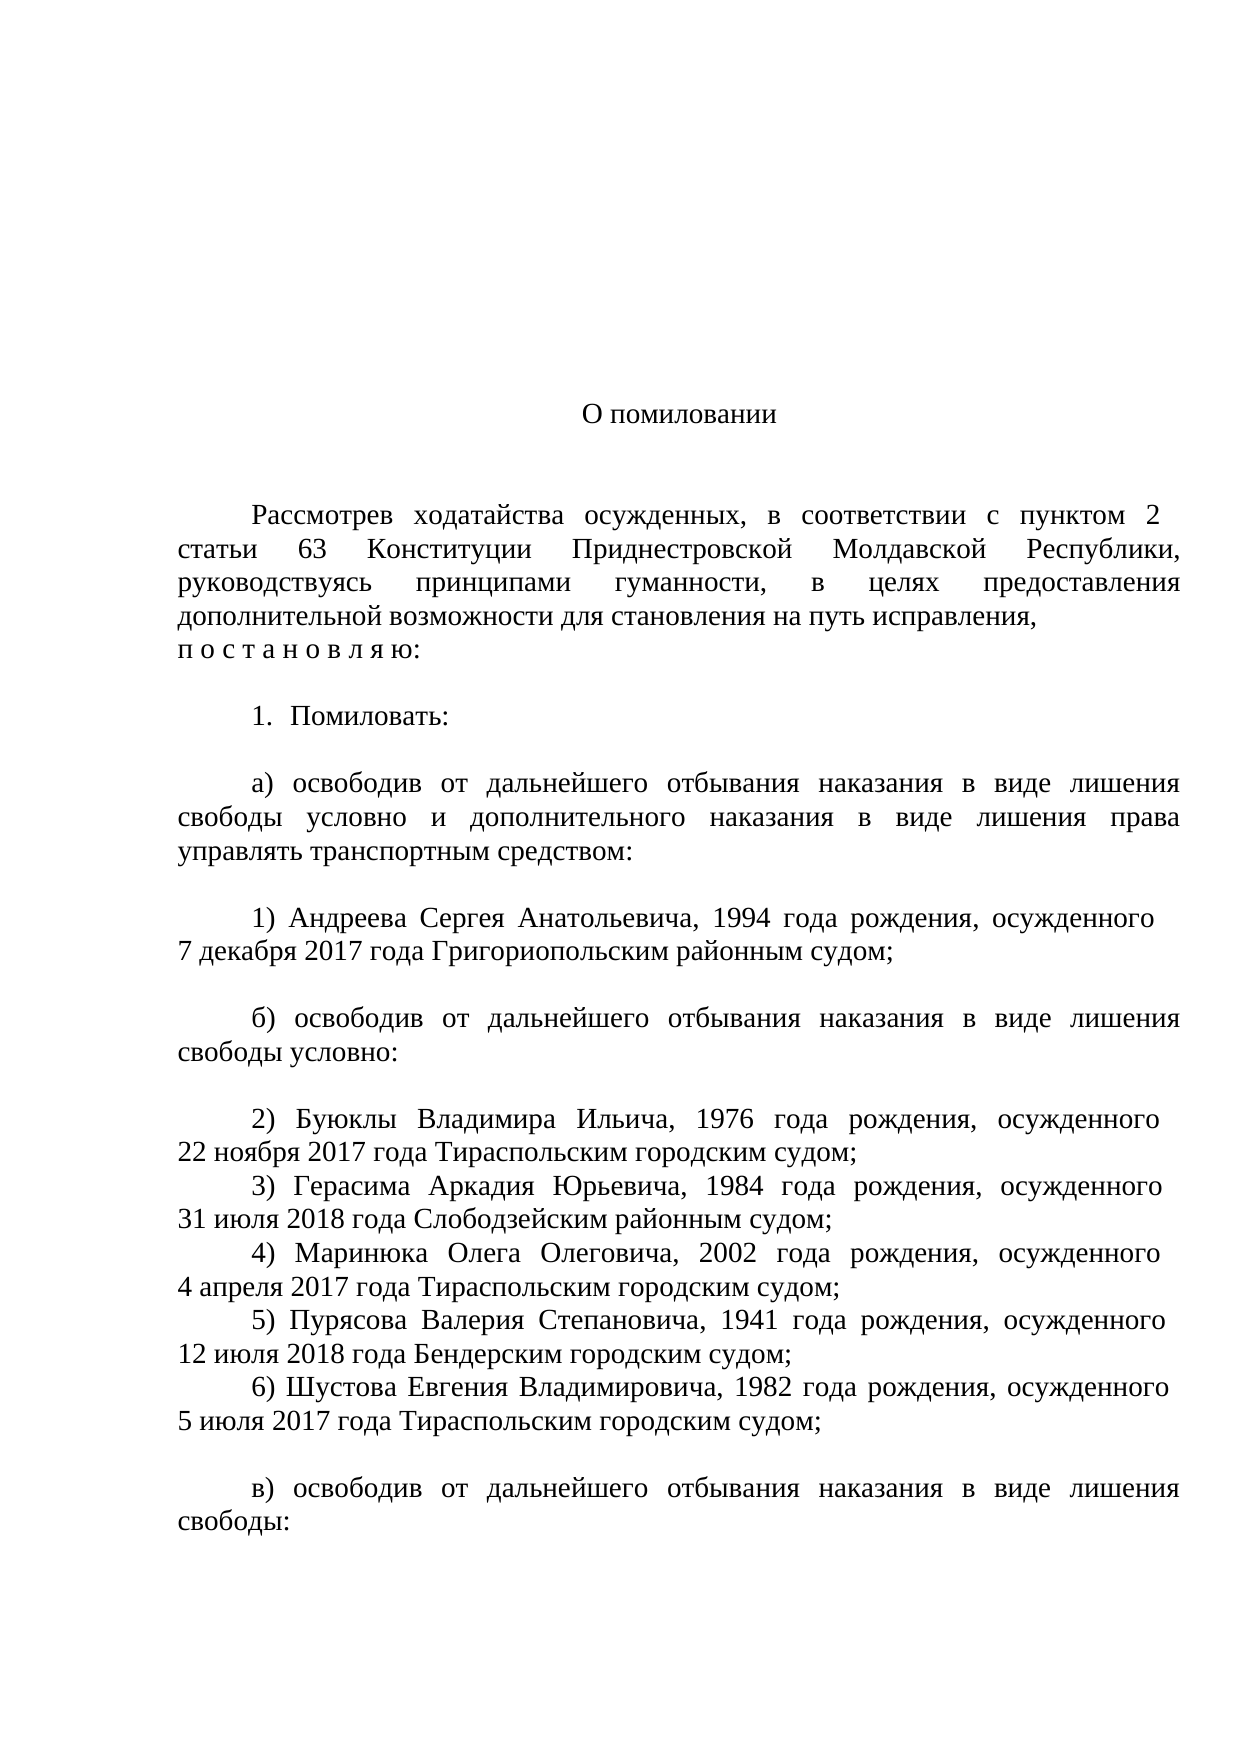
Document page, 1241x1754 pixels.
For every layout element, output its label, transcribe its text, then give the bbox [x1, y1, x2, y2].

text 5) Пурясова Валерия Степановича, 1941 года рождения, осужденного 12 июля 2018 года Бендерским городским судом; [177, 1302, 1181, 1369]
text Рассмотрев ходатайства осужденных, в соответствии с пунктом 2 статьи 63 Конституции Приднестровской Молдавской Республики, руководствуясь принципами гуманности, в целях предоставления дополнительной возможности для становления на путь исправления, [177, 497, 1181, 631]
text 3) Герасима Аркадия Юрьевича, 1984 года рождения, осужденного 31 июля 2018 года Слободзейским районным судом; [177, 1168, 1181, 1235]
list 1) Андреева Сергея Анатольевича, 1994 года рождения, осужденного 7 декабря 2017 года Григориопольским районным судом; [177, 900, 1181, 967]
text б) освободив от дальнейшего отбывания наказания в виде лишения свободы условно: [177, 1000, 1181, 1067]
list Помиловать: [177, 698, 1181, 732]
text 2) Буюклы Владимира Ильича, 1976 года рождения, осужденного 22 ноября 2017 года Тираспольским городским судом; [177, 1101, 1181, 1168]
list а) освободив от дальнейшего отбывания наказания в виде лишения свободы условно и дополнительного наказания в виде лишения права управлять транспортным средством: [177, 766, 1181, 866]
text в) освободив от дальнейшего отбывания наказания в виде лишения свободы: [177, 1470, 1181, 1537]
text п о с т а н о в л я ю: [177, 631, 1181, 665]
text О помиловании [177, 397, 1181, 430]
text 6) Шустова Евгения Владимировича, 1982 года рождения, осужденного 5 июля 2017 года Тираспольским городским судом; [177, 1369, 1181, 1436]
text 4) Маринюка Олега Олеговича, 2002 года рождения, осужденного 4 апреля 2017 года Тираспольским городским судом; [177, 1235, 1181, 1302]
